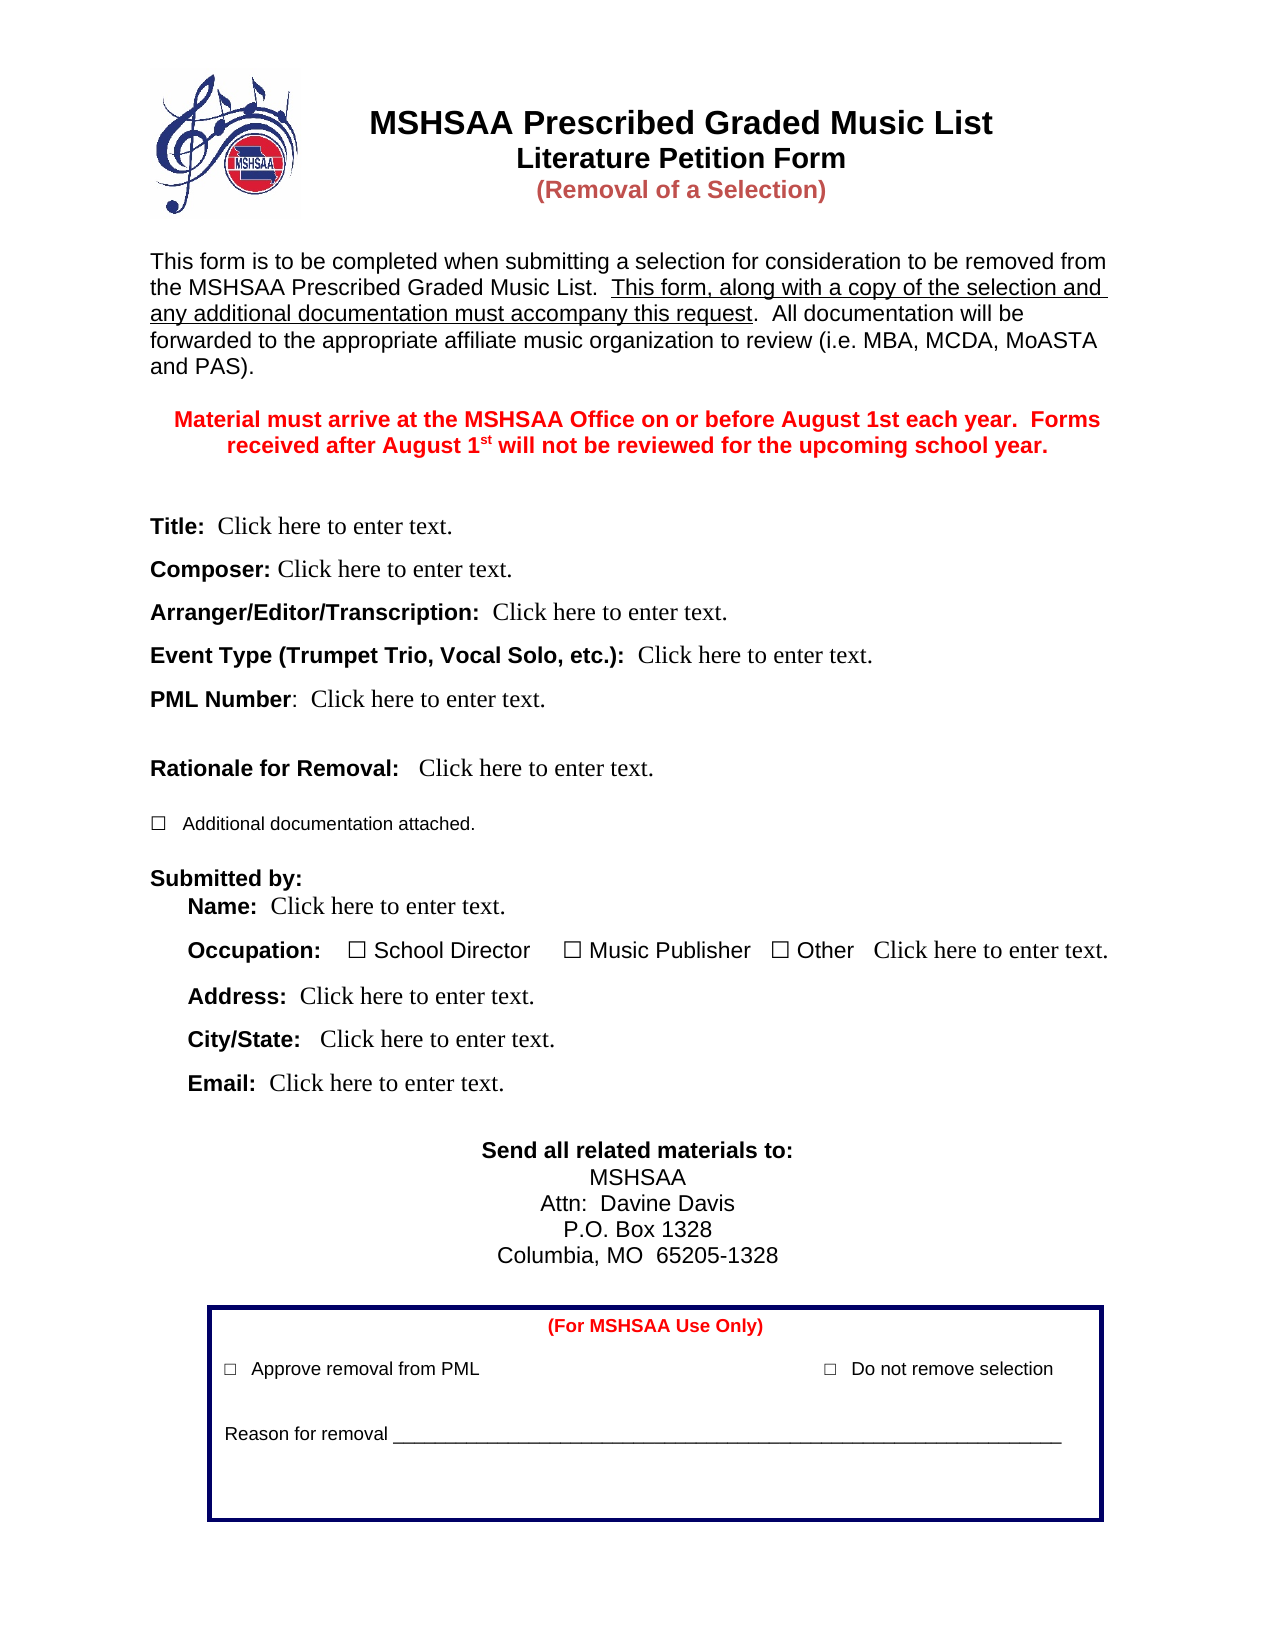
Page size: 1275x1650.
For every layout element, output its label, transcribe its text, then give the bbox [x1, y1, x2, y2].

text Title: [150, 511, 1125, 540]
text PML Number: [150, 684, 1125, 712]
picture [150, 68, 302, 219]
text This form is to be completed when submitting a selection for consideration to be removed from the MSHSAA Prescribed Graded Music List. This form, along with a copy of the selection and any additional documentation must accompany this request. All documentation will be forwarded to the appropriate affiliate music organization to review (i.e. MBA, MCDA, MoASTA and PAS). [150, 248, 1125, 379]
text Address: [150, 981, 1125, 1010]
text Columbia, MO 65205-1328 [150, 1242, 1125, 1269]
text Composer: [150, 554, 1125, 583]
text City/State: [150, 1024, 1125, 1053]
text Send all related materials to: [150, 1137, 1125, 1163]
text Attn: Davine Davis [150, 1190, 1125, 1216]
text Arranger/Editor/Transcription: [150, 597, 1125, 626]
text Email: [150, 1068, 1125, 1096]
text Occupation: School Director Music Publisher Other [150, 934, 1125, 966]
text Submitted by: [150, 865, 1125, 891]
text Material must arrive at the MSHSAA Office on or before August 1st each year. Forms received after August 1st will not be reviewed for the upcoming school year. [150, 406, 1125, 458]
text MSHSAA [150, 1163, 1125, 1190]
text Event Type (Trumpet Trio, Vocal Solo, etc.): [150, 641, 1125, 669]
text Name: [150, 891, 1125, 920]
text Additional documentation attached. [150, 811, 1125, 836]
text P.O. Box 1328 [150, 1216, 1125, 1242]
text Rationale for Removal: [150, 753, 1125, 782]
